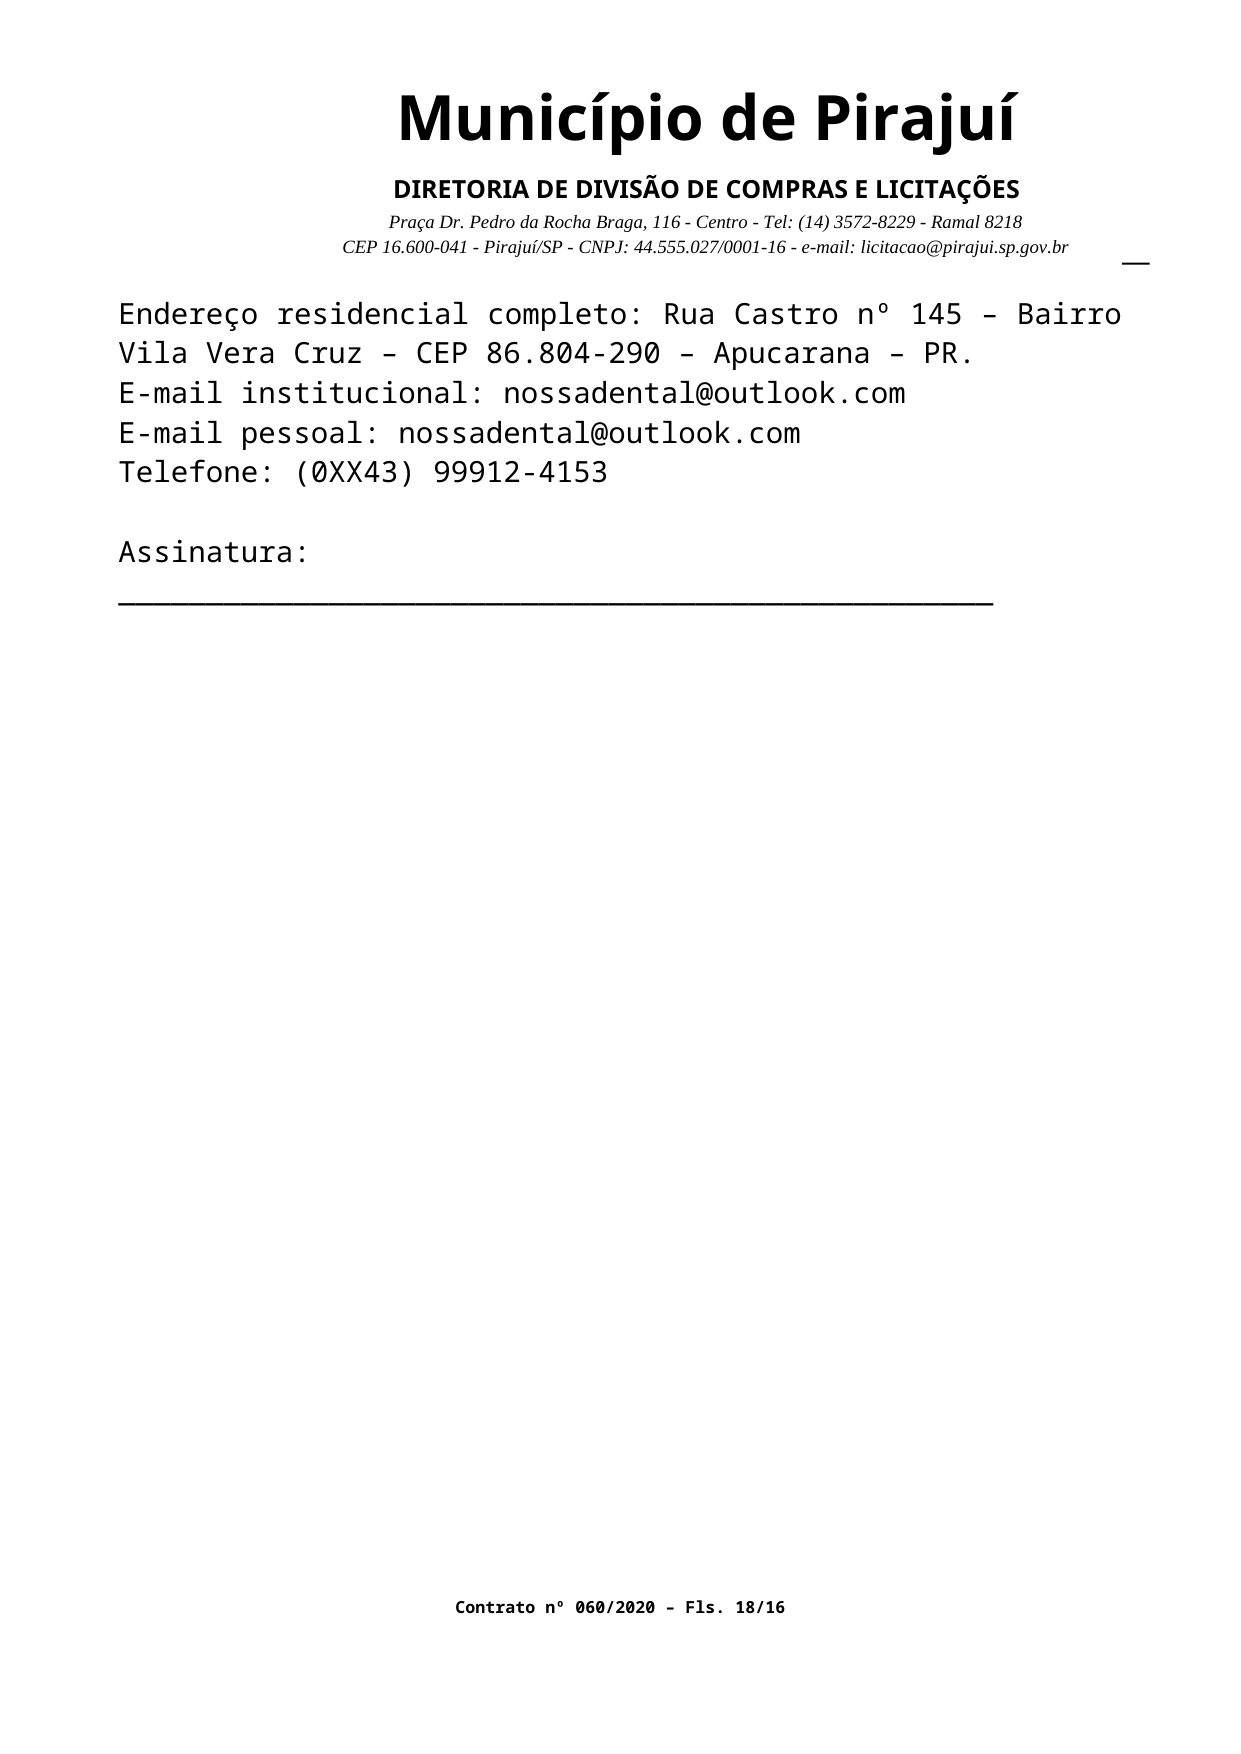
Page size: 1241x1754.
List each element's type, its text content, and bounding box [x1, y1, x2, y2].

text Telefone: (0XX43) 99912-4153 [118, 452, 1122, 491]
text E-mail institucional: nossadental@outlook.com [118, 372, 1122, 412]
text Assinatura: __________________________________________________ [118, 531, 1122, 610]
text Endereço residencial completo: Rua Castro nº 145 – Bairro Vila Vera Cruz – CEP 86.804-290 – Apucarana – PR. [118, 293, 1122, 372]
text E-mail pessoal: nossadental@outlook.com [118, 412, 1122, 452]
